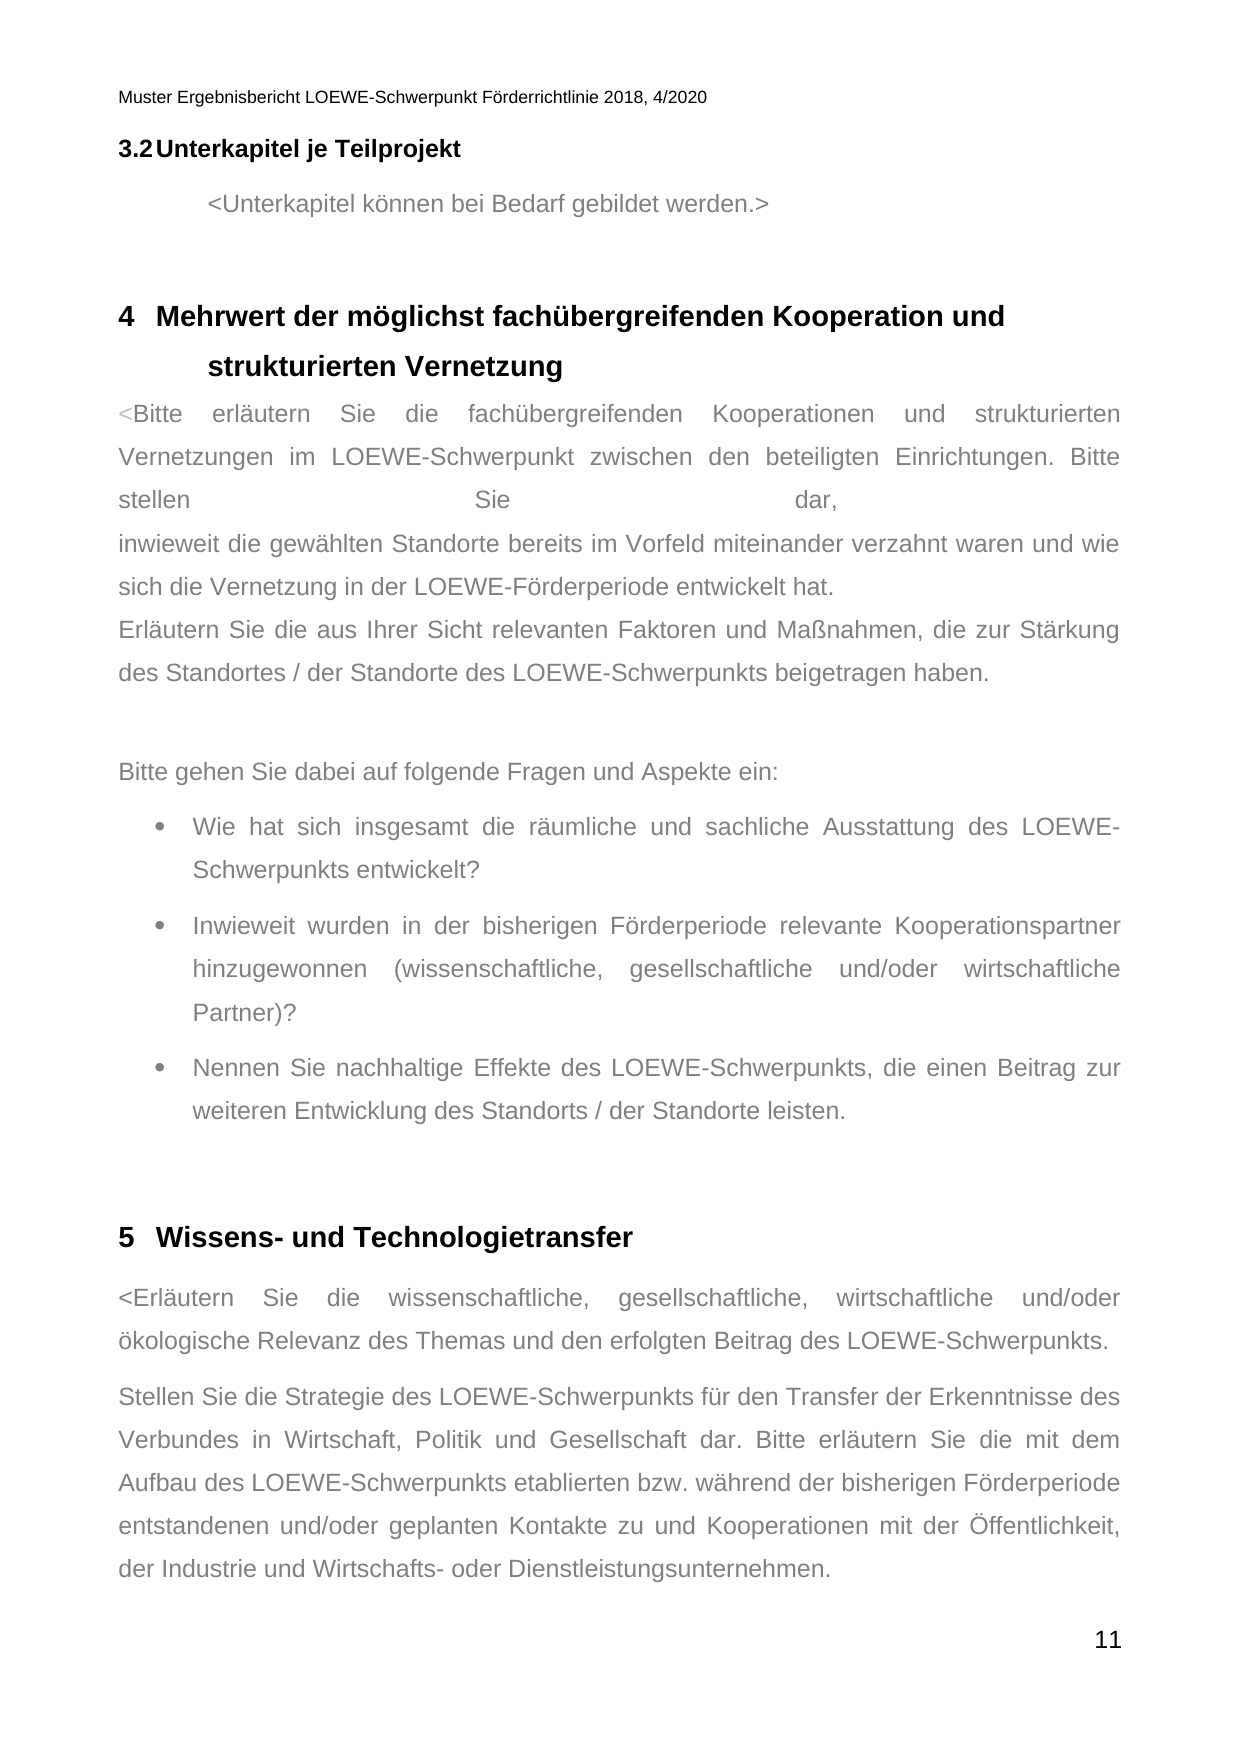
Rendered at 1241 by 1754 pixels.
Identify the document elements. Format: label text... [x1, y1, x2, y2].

list 3.2 Unterkapitel je Teilprojekt [118, 133, 1122, 162]
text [207, 189, 1122, 218]
list Mehrwert der möglichst fachübergreifenden Kooperation und strukturierten Vernetzung [118, 298, 1122, 382]
list Wissens- und Technologietransfer [118, 1220, 1122, 1254]
text Bitte gehen Sie dabei auf folgende Fragen und Aspekte ein: [118, 757, 1122, 785]
text <Bitte erläutern Sie die fachübergreifenden Kooperationen und strukturierten Vernetzungen im LOEWE-Schwerpunkt zwischen den beteiligten Einrichtungen. Bitte stellen Sie dar, inwieweit die gewählten Standorte bereits im Vorfeld miteinander verzahnt waren und wie sich die Vernetzung in der LOEWE-Förderperiode entwickelt hat. [118, 399, 1122, 600]
text <Erläutern Sie die wissenschaftliche, gesellschaftliche, wirtschaftliche und/oder ökologische Relevanz des Themas und den erfolgten Beitrag des LOEWE-Schwerpunkts. [118, 1283, 1122, 1355]
list Nennen Sie nachhaltige Effekte des LOEWE-Schwerpunkts, die einen Beitrag zur weiteren Entwicklung des Standorts / der Standorte leisten. [155, 1053, 1122, 1125]
list Inwieweit wurden in der bisherigen Förderperiode relevante Kooperationspartner hinzugewonnen (wissenschaftliche, gesellschaftliche und/oder wirtschaftliche Partner)? [155, 911, 1122, 1026]
list Wie hat sich insgesamt die räumliche und sachliche Ausstattung des LOEWE-Schwerpunkts entwickelt? [155, 812, 1122, 884]
text Stellen Sie die Strategie des LOEWE-Schwerpunkts für den Transfer der Erkenntnisse des Verbundes in Wirtschaft, Politik und Gesellschaft dar. Bitte erläutern Sie die mit dem Aufbau des LOEWE-Schwerpunkts etablierten bzw. während der bisherigen Förderperiode entstandenen und/oder geplanten Kontakte zu und Kooperationen mit der Öffentlichkeit, der Industrie und Wirtschafts- oder Dienstleistungsunternehmen. [118, 1382, 1122, 1583]
text Erläutern Sie die aus Ihrer Sicht relevanten Faktoren und Maßnahmen, die zur Stärkung des Standortes / der Standorte des LOEWE-Schwerpunkts beigetragen haben. [118, 615, 1122, 687]
